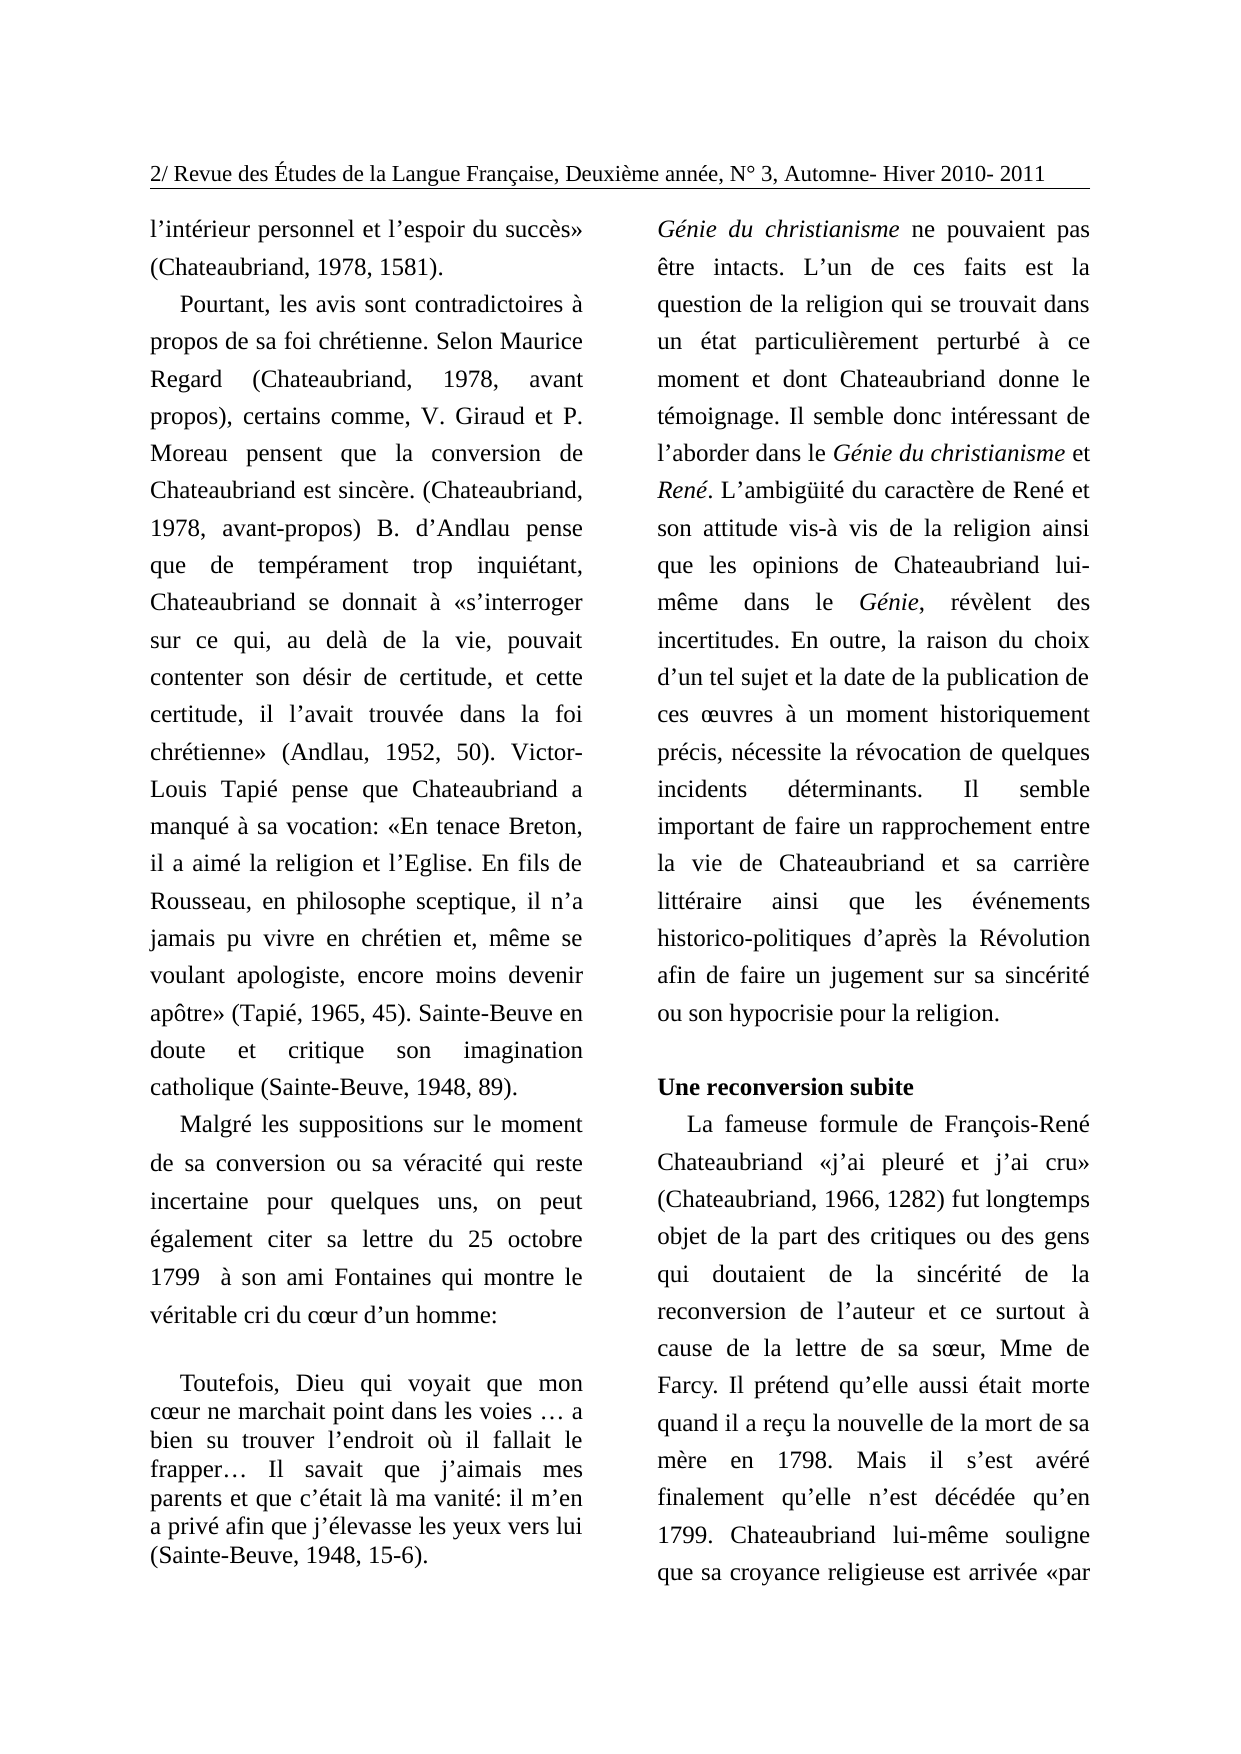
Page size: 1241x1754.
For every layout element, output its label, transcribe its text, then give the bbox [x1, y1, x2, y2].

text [657, 214, 1090, 1026]
text Malgré les suppositions sur le moment de sa conversion ou sa véracité qui reste incertaine pour quelques uns, on peut également citer sa lettre du 25 octobre 1799 à son ami Fontaines qui montre le véritable cri du cœur d’un homme: [150, 1109, 583, 1329]
text La fameuse formule de François-René Chateaubriand «j’ai pleuré et j’ai cru» (Chateaubriand, 1966, 1282) fut longtemps objet de la part des critiques ou des gens qui doutaient de la sincérité de la reconversion de l’auteur et ce surtout à cause de la lettre de sa sœur, Mme de Farcy. Il prétend qu’elle aussi était morte quand il a reçu la nouvelle de la mort de sa mère en 1798. Mais il s’est avéré finalement qu’elle n’est décédée qu’en 1799. Chateaubriand lui-même souligne que sa croyance religieuse est arrivée «par l’intérieur personnel et l’espoir du succès» (Chateaubriand, 1978, 1581). [657, 1109, 1090, 1586]
text Toutefois, Dieu qui voyait que mon cœur ne marchait point dans les voies … a bien su trouver l’endroit où il fallait le frapper… Il savait que j’aimais mes parents et que c’était là ma vanité: il m’en a privé afin que j’élevasse les yeux vers lui (Sainte-Beuve, 1948, 15-6). [150, 1368, 583, 1569]
text Pourtant, les avis sont contradictoires à propos de sa foi chrétienne. Selon Maurice Regard (Chateaubriand, 1978, avant propos), certains comme, V. Giraud et P. Moreau pensent que la conversion de Chateaubriand est sincère. (Chateaubriand, 1978, avant-propos) B. d’Andlau pense que de tempérament trop inquiétant, Chateaubriand se donnait à «s’interroger sur ce qui, au delà de la vie, pouvait contenter son désir de certitude, et cette certitude, il l’avait trouvée dans la foi chrétienne» (Andlau, 1952, 50). Victor-Louis Tapié pense que Chateaubriand a manqué à sa vocation: «En tenace Breton, il a aimé la religion et l’Eglise. En fils de Rousseau, en philosophe sceptique, il n’a jamais pu vivre en chrétien et, même se voulant apologiste, encore moins devenir apôtre» (Tapié, 1965, 45). Sainte-Beuve en doute et critique son imagination catholique (Sainte-Beuve, 1948, 89). [150, 289, 583, 1101]
text Une reconversion subite [657, 1072, 1090, 1101]
